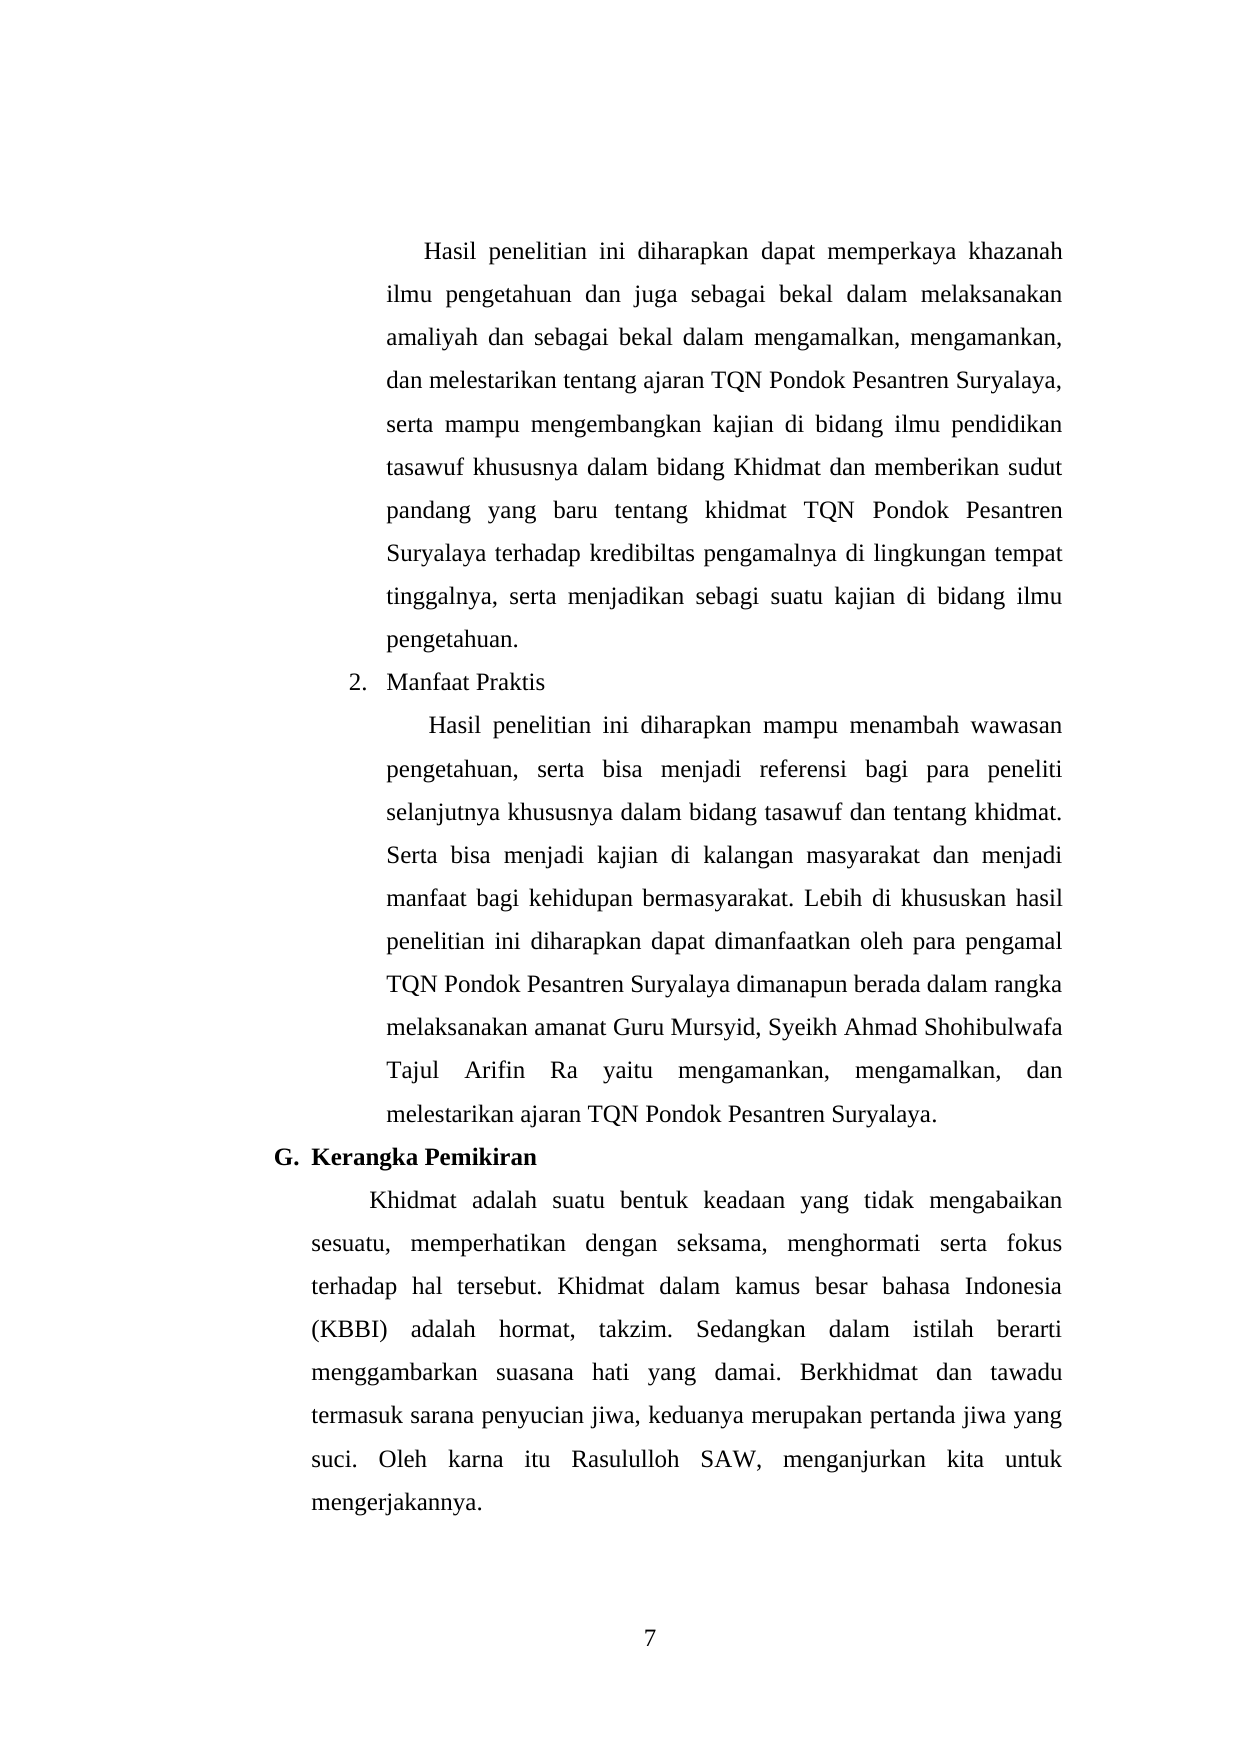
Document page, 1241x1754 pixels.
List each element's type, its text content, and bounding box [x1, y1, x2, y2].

list Kerangka Pemikiran [274, 1142, 1063, 1171]
list Hasil penelitian ini diharapkan dapat memperkaya khazanah ilmu pengetahuan dan juga sebagai bekal dalam melaksanakan amaliyah dan sebagai bekal dalam mengamalkan, mengamankan, dan melestarikan tentang ajaran TQN Pondok Pesantren Suryalaya, serta mampu mengembangkan kajian di bidang ilmu pendidikan tasawuf khususnya dalam bidang Khidmat dan memberikan sudut pandang yang baru tentang khidmat TQN Pondok Pesantren Suryalaya terhadap kredibiltas pengamalnya di lingkungan tempat tinggalnya, serta menjadikan sebagi suatu kajian di bidang ilmu pengetahuan. [386, 236, 1063, 653]
list Manfaat Praktis [349, 667, 1063, 696]
list Khidmat adalah suatu bentuk keadaan yang tidak mengabaikan sesuatu, memperhatikan dengan seksama, menghormati serta fokus terhadap hal tersebut. Khidmat dalam kamus besar bahasa Indonesia (KBBI) adalah hormat, takzim. Sedangkan dalam istilah berarti menggambarkan suasana hati yang damai. Berkhidmat dan tawadu termasuk sarana penyucian jiwa, keduanya merupakan pertanda jiwa yang suci. Oleh karna itu Rasululloh SAW, menganjurkan kita untuk mengerjakannya. [311, 1185, 1063, 1516]
list Hasil penelitian ini diharapkan mampu menambah wawasan pengetahuan, serta bisa menjadi referensi bagi para peneliti selanjutnya khususnya dalam bidang tasawuf dan tentang khidmat. Serta bisa menjadi kajian di kalangan masyarakat dan menjadi manfaat bagi kehidupan bermasyarakat. Lebih di khususkan hasil penelitian ini diharapkan dapat dimanfaatkan oleh para pengamal TQN Pondok Pesantren Suryalaya dimanapun berada dalam rangka melaksanakan amanat Guru Mursyid, Syeikh Ahmad Shohibulwafa Tajul Arifin Ra yaitu mengamankan, mengamalkan, dan melestarikan ajaran TQN Pondok Pesantren Suryalaya. [386, 711, 1063, 1127]
